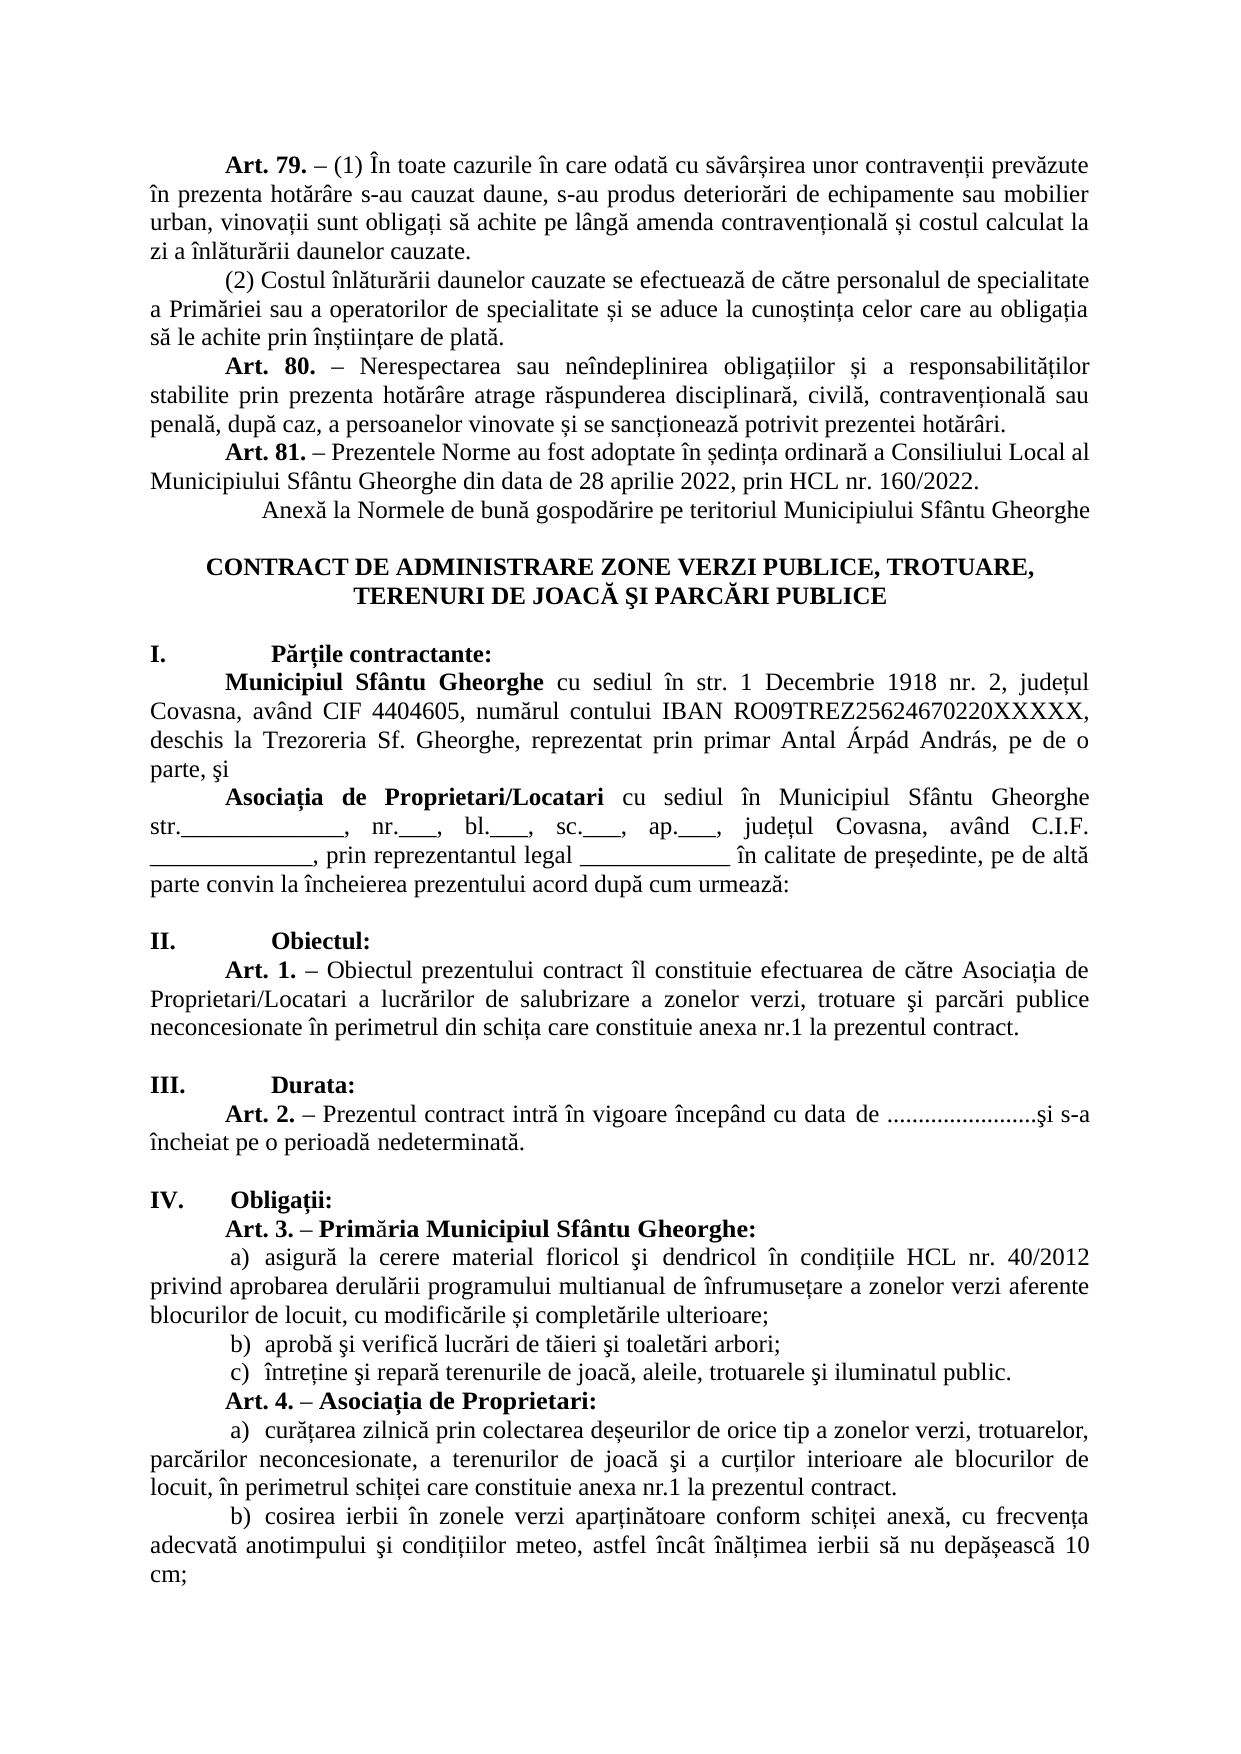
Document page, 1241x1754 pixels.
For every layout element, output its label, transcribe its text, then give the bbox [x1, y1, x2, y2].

text CONTRACT DE ADMINISTRARE VERZI PUBLICE, TROTUARE, [150, 552, 1090, 581]
list Obligații: [150, 1185, 1090, 1214]
list Durata: [150, 1070, 1090, 1099]
text Art. 79. – (1) În toate cazurile în care odată cu săvârșirea unor contravenții prevăzute în prezenta hotărâre s-au cauzat daune, s-au produs deteriorări de echipamente sau mobilier urban, vinovații sunt obligați să achite pe lângă amenda contravențională și costul calculat la zi a înlăturării daunelor cauzate. [150, 150, 1090, 265]
list întreține şi repară terenurile de joacă, aleile, trotuarele şi iluminatul public. [150, 1357, 1090, 1386]
text Asociația de Proprietari/Locatari cu sediul în Municipiul Sfântu Gheorghe str._____________, nr.___, bl.___, sc.___, ap.___, județul Covasna, având C.I.F. _____________, prin reprezentantul legal ____________ în calitate de președinte, pe de altă parte convin la încheierea prezentului acord după cum urmează: [150, 782, 1090, 897]
list aprobă şi verifică lucrări de tăieri şi toaletări arbori; [150, 1329, 1090, 1357]
text Anexă la Normele de bună gospodărire pe teritoriul Municipiului Sfântu Gheorghe [150, 495, 1090, 524]
list cosirea ierbii în zonele verzi aparținătoare conform schiței anexă, cu frecvența adecvată anotimpului şi condițiilor meteo, astfel încât înălțimea ierbii să nu depășească 10 cm; [150, 1501, 1090, 1587]
text Municipiul Sfântu Gheorghe cu sediul în str. 1 Decembrie 1918 nr. 2, județul Covasna, având CIF 4404605, numărul contului IBAN RO09TREZ25624670220XXXXX, deschis la Trezoreria Sf. Gheorghe, reprezentat prin primar Antal Árpád András, pe de o parte, şi [150, 667, 1090, 782]
text (2) Costul înlăturării daunelor cauzate se efectuează de către personalul de specialitate a Primăriei sau a operatorilor de specialitate și se aduce la cunoștința celor care au obligația să le achite prin înștiințare de plată. [150, 265, 1090, 351]
text Art. 81. – Prezentele Norme au fost adoptate în ședința ordinară a Consiliului Local al Municipiului Sfântu Gheorghe din data de 28 aprilie 2022, prin HCL nr. 160/2022. [150, 437, 1090, 495]
text TERENURI DE JOACĂ ŞI PARCĂRI PUBLICE [150, 581, 1090, 610]
list Părțile contractante: [150, 639, 1090, 667]
list asigură la cerere material floricol şi dendricol în condițiile HCL nr. 40/2012 privind aprobarea derulării programului multianual de înfrumusețare a zonelor verzi aferente blocurilor de locuit, cu modificările și completările ulterioare; [150, 1242, 1090, 1329]
list curățarea zilnică prin colectarea deșeurilor de orice tip a zonelor verzi, trotuarelor, parcărilor neconcesionate, a terenurilor de joacă şi a curților interioare ale blocurilor de locuit, în perimetrul schiței care constituie anexa nr.1 la prezentul contract. [150, 1415, 1090, 1501]
text Art. 2. – Prezentul contract intră în vigoare începând cu data de ........................şi s-a încheiat pe o perioadă nedeterminată. [150, 1099, 1090, 1156]
text Art. 4. – Asociația de Proprietari: [150, 1386, 1090, 1415]
text Art. 80. – Nerespectarea sau neîndeplinirea obligațiilor și a responsabilităților stabilite prin prezenta hotărâre atrage răspunderea disciplinară, civilă, contravențională sau penală, după caz, a persoanelor vinovate și se sancționează potrivit prezentei hotărâri. [150, 351, 1090, 437]
text Art. 1. – Obiectul prezentului contract îl constituie efectuarea de către Asociația de Proprietari/Locatari a lucrărilor de salubrizare a zonelor verzi, trotuare şi parcări publice neconcesionate în perimetrul din schița care constituie anexa nr.1 la prezentul contract. [150, 955, 1090, 1041]
text Art. 3. – Primăria Municipiul Sfântu Gheorghe: [150, 1214, 1090, 1242]
list Obiectul: [150, 926, 1090, 955]
